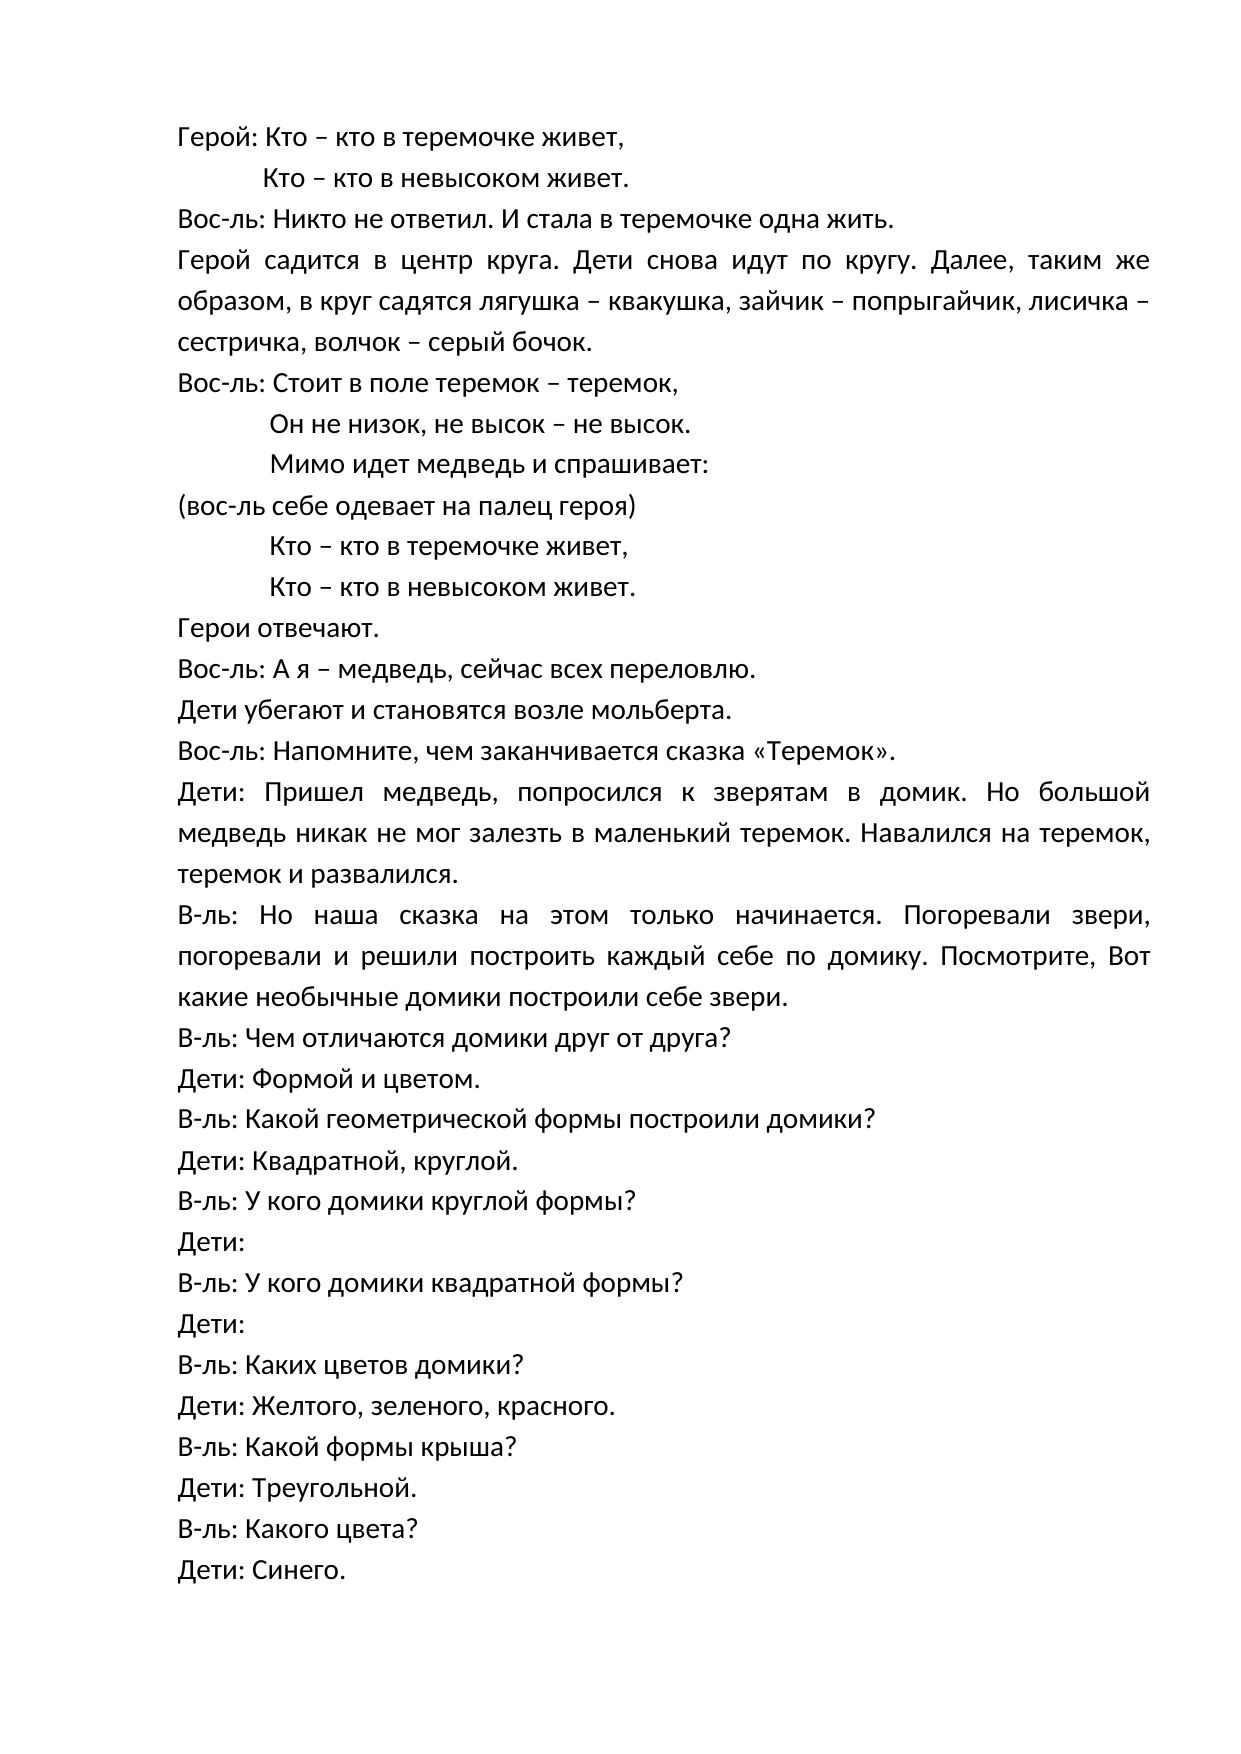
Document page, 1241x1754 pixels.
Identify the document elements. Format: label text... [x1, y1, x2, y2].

text Дети: [177, 1305, 1152, 1341]
text Вос-ль: Напомните, чем заканчивается сказка «Теремок». [177, 732, 1152, 768]
text В-ль: У кого домики квадратной формы? [177, 1264, 1152, 1300]
text Дети: Треугольной. [177, 1469, 1152, 1505]
text Дети: Желтого, зеленого, красного. [177, 1387, 1152, 1423]
text Дети убегают и становятся возле мольберта. [177, 691, 1152, 727]
text (вос-ль себе одевает на палец героя) [177, 487, 1152, 522]
text В-ль: Каких цветов домики? [177, 1346, 1152, 1382]
text Дети: Квадратной, круглой. [177, 1142, 1152, 1177]
text Дети: Пришел медведь, попросился к зверятам в домик. Но большой медведь никак не мог залезть в маленький теремок. Навалился на теремок, теремок и развалился. [177, 773, 1152, 891]
text В-ль: Чем отличаются домики друг от друга? [177, 1019, 1152, 1054]
text Герой садится в центр круга. Дети снова идут по кругу. Далее, таким же образом, в круг садятся лягушка – квакушка, зайчик – попрыгайчик, лисичка – сестричка, волчок – серый бочок. [177, 241, 1152, 358]
text Дети: [177, 1223, 1152, 1259]
text В-ль: У кого домики круглой формы? [177, 1182, 1152, 1218]
text Дети: Синего. [177, 1551, 1152, 1587]
text Кто – кто в невысоком живет. [177, 159, 1152, 195]
text В-ль: Какой геометрической формы построили домики? [177, 1101, 1152, 1136]
text В-ль: Какой формы крыша? [177, 1428, 1152, 1464]
text Кто – кто в теремочке живет, [177, 527, 1152, 563]
text Он не низок, не высок – не высок. [177, 405, 1152, 440]
text В-ль: Какого цвета? [177, 1510, 1152, 1546]
text Вос-ль: Стоит в поле теремок – теремок, [177, 364, 1152, 399]
text Вос-ль: А я – медведь, сейчас всех переловлю. [177, 650, 1152, 686]
text Герой: Кто – кто в теремочке живет, [177, 118, 1152, 154]
text Дети: Формой и цветом. [177, 1060, 1152, 1095]
text Вос-ль: Никто не ответил. И стала в теремочке одна жить. [177, 200, 1152, 236]
text Мимо идет медведь и спрашивает: [177, 446, 1152, 481]
text Кто – кто в невысоком живет. [177, 568, 1152, 604]
text Герои отвечают. [177, 609, 1152, 645]
text В-ль: Но наша сказка на этом только начинается. Погоревали звери, погоревали и решили построить каждый себе по домику. Посмотрите, Вот какие необычные домики построили себе звери. [177, 896, 1152, 1013]
